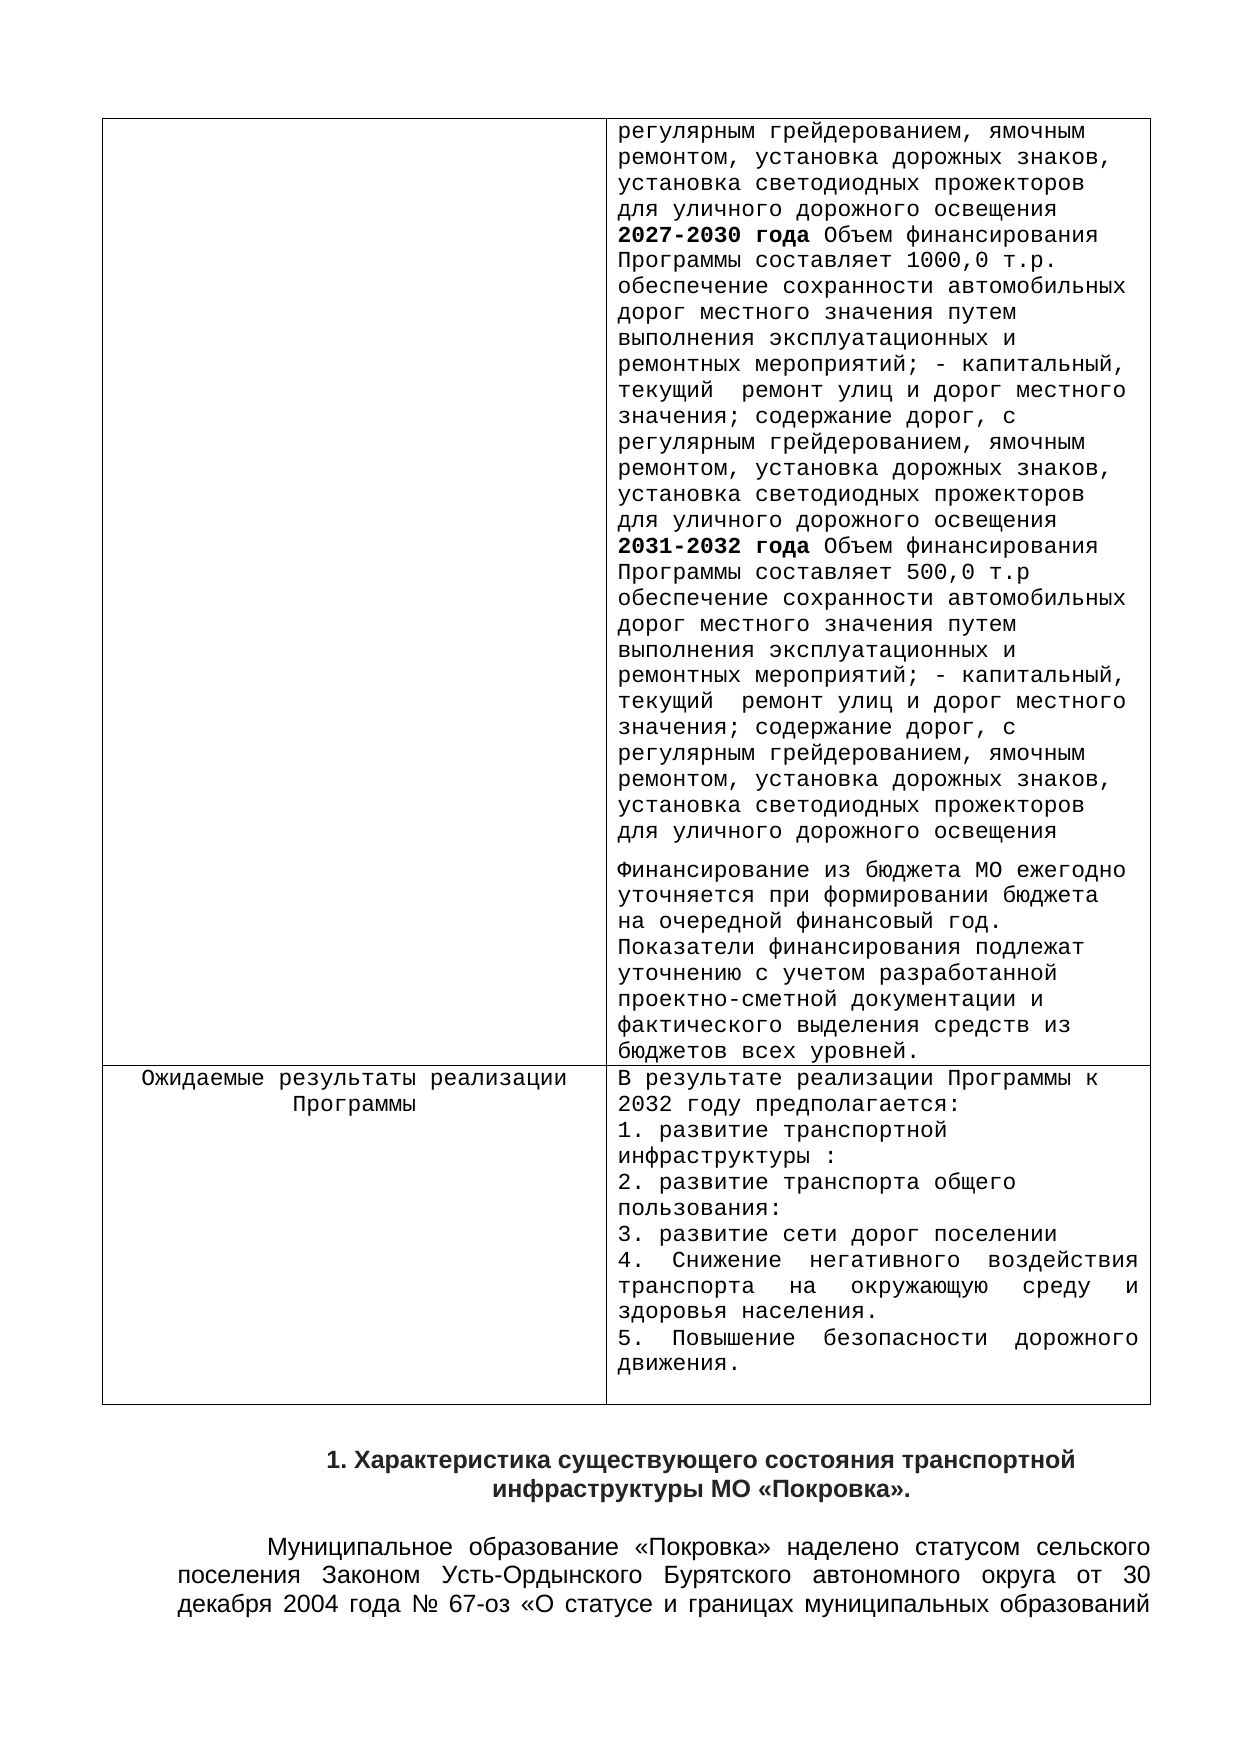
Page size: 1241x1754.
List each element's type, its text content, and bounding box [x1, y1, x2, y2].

table_cell В результате реализации Программы к 2032 году предполагается: 1. развитие транспортной инфраструктуры : 2. развитие транспорта общего пользования: 3. развитие сети дорог поселении 4. Снижение негативного воздействия транспорта на окружающую среду и здоровья населения. 5. Повышение безопасности дорожного движения. [607, 1066, 1150, 1404]
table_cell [103, 119, 606, 1065]
text 1. Характеристика существующего состояния транспортной инфраструктуры МО «Покровка». [251, 1445, 1152, 1503]
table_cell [607, 119, 1150, 1065]
table_cell Ожидаемые результаты реализации Программы [103, 1066, 606, 1404]
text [177, 1532, 1152, 1618]
